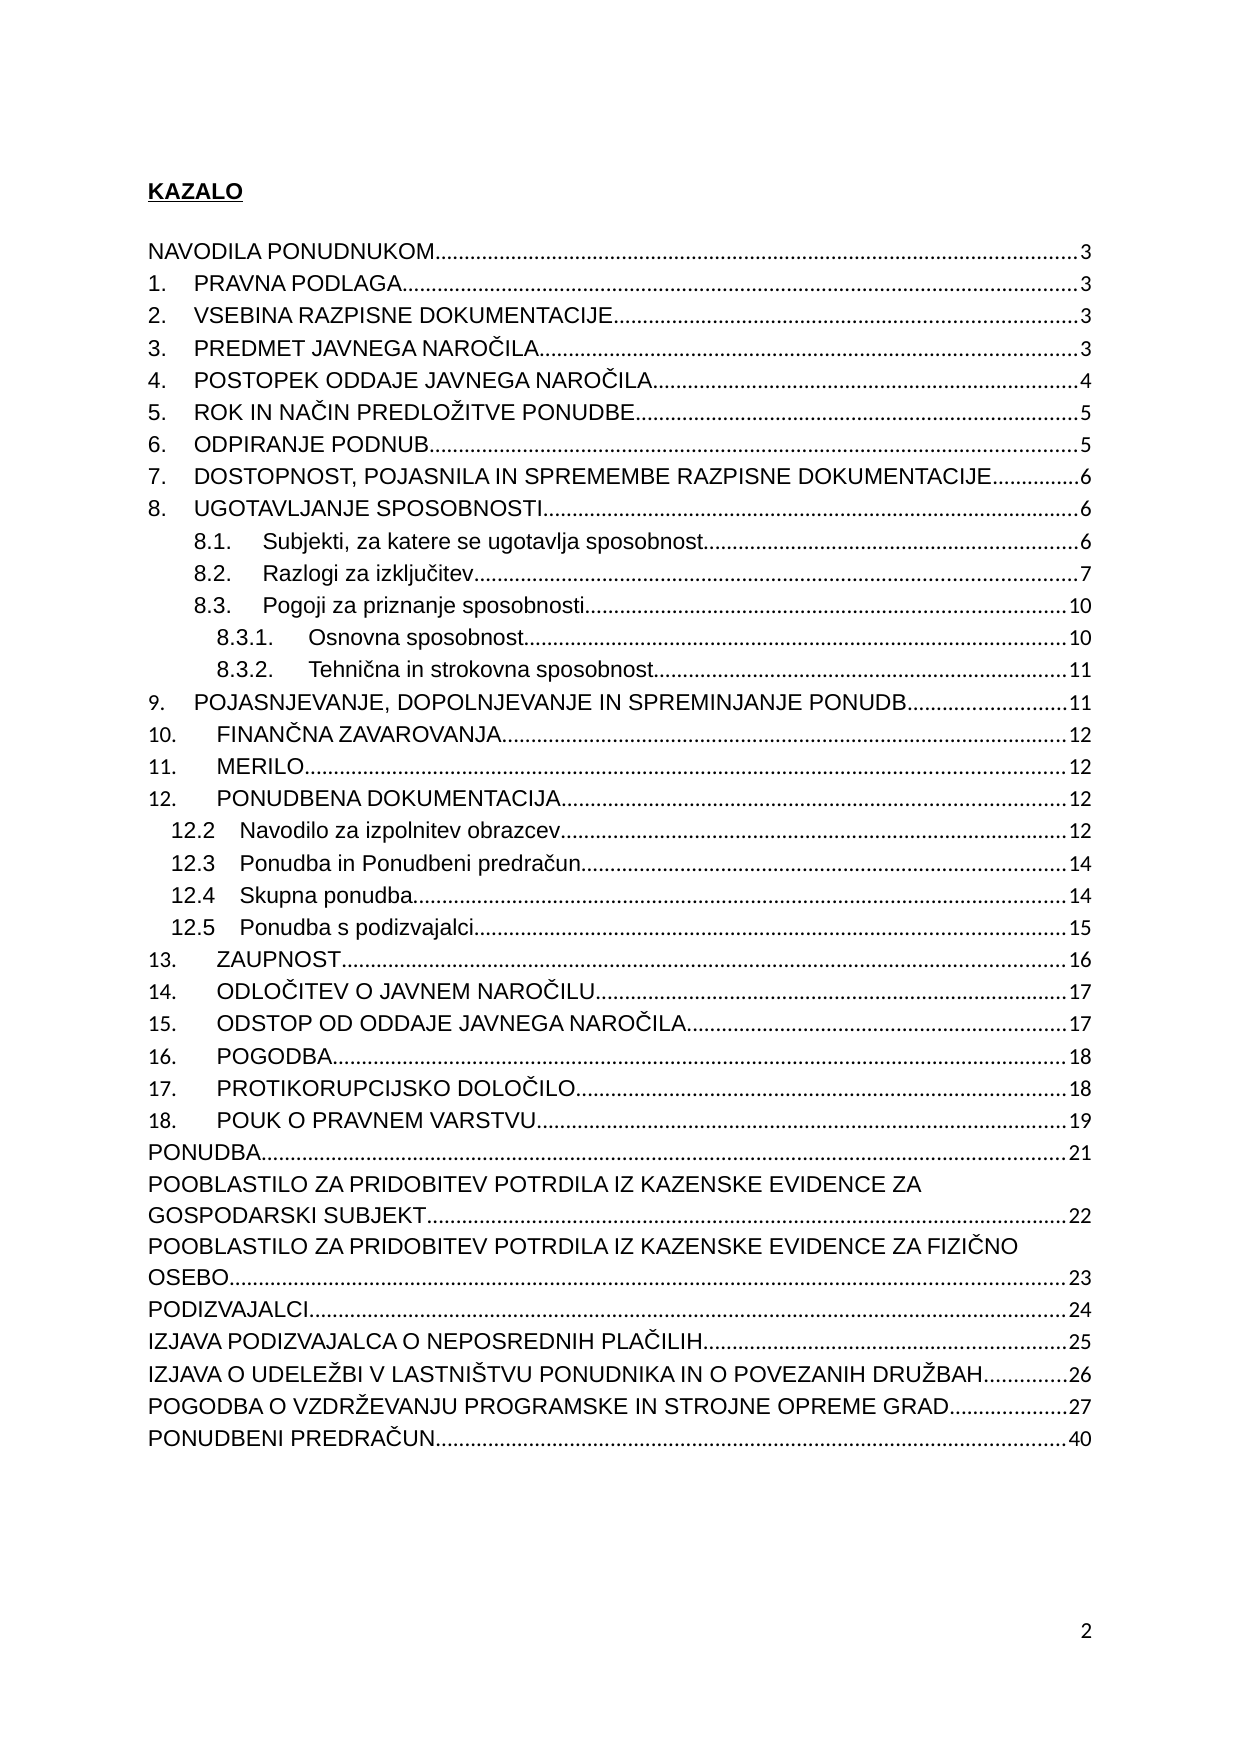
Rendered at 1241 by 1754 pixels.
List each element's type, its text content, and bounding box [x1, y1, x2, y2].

text 12. PONUDBENA DOKUMENTACIJA 12 [148, 784, 1092, 812]
text KAZALO [148, 178, 1092, 204]
text 7. DOSTOPNOST, POJASNILA IN SPREMEMBE RAZPISNE DOKUMENTACIJE 6 [148, 462, 1092, 490]
text 1. PRAVNA PODLAGA 3 [148, 269, 1092, 297]
text 2. VSEBINA RAZPISNE DOKUMENTACIJE 3 [148, 301, 1092, 329]
text 12.2 Navodilo za izpolnitev obrazcev 12 [171, 816, 1092, 844]
text POOBLASTILO ZA PRIDOBITEV POTRDILA IZ KAZENSKE EVIDENCE ZA FIZIČNO OSEBO 23 [148, 1233, 1092, 1291]
text 5. ROK IN NAČIN PREDLOŽITVE PONUDBE 5 [148, 398, 1092, 426]
text PONUDBA 21 [148, 1138, 1092, 1166]
text 9. POJASNJEVANJE, DOPOLNJEVANJE IN SPREMINJANJE PONUDB 11 [148, 688, 1092, 716]
text 8.3. Pogoji za priznanje sposobnosti 10 [193, 591, 1092, 619]
text 8.1. Subjekti, za katere se ugotavlja sposobnost 6 [193, 527, 1092, 555]
text POGODBA O VZDRŽEVANJU PROGRAMSKE IN STROJNE OPREME GRAD 27 [148, 1392, 1092, 1420]
text 8. UGOTAVLJANJE SPOSOBNOSTI 6 [148, 494, 1092, 523]
text 11. MERILO 12 [148, 752, 1092, 780]
text 14. ODLOČITEV O JAVNEM NAROČILU 17 [148, 977, 1092, 1005]
text IZJAVA O UDELEŽBI V LASTNIŠTVU PONUDNIKA IN O POVEZANIH DRUŽBAH 26 [148, 1360, 1092, 1388]
text NAVODILA PONUDNUKOM 3 [148, 237, 1092, 265]
text PONUDBENI PREDRAČUN 40 [148, 1424, 1092, 1452]
text 15. ODSTOP OD ODDAJE JAVNEGA NAROČILA 17 [148, 1009, 1092, 1038]
text 16. POGODBA 18 [148, 1042, 1092, 1070]
text 12.3 Ponudba in Ponudbeni predračun 14 [171, 849, 1092, 877]
text POOBLASTILO ZA PRIDOBITEV POTRDILA IZ KAZENSKE EVIDENCE ZA GOSPODARSKI SUBJEKT 22 [148, 1171, 1092, 1229]
text 8.3.2. Tehnična in strokovna sposobnost 11 [216, 656, 1092, 683]
text 12.5 Ponudba s podizvajalci 15 [171, 913, 1092, 941]
text 3. PREDMET JAVNEGA NAROČILA 3 [148, 334, 1092, 362]
text 8.3.1. Osnovna sposobnost 10 [216, 623, 1092, 651]
text 13. ZAUPNOST 16 [148, 945, 1092, 973]
text 6. ODPIRANJE PODNUB 5 [148, 430, 1092, 458]
text 10. FINANČNA ZAVAROVANJA 12 [148, 720, 1092, 748]
text IZJAVA PODIZVAJALCA O NEPOSREDNIH PLAČILIH 25 [148, 1327, 1092, 1356]
text 8.2. Razlogi za izključitev 7 [193, 559, 1092, 587]
text PODIZVAJALCI 24 [148, 1295, 1092, 1323]
text 4. POSTOPEK ODDAJE JAVNEGA NAROČILA 4 [148, 366, 1092, 394]
text 17. PROTIKORUPCIJSKO DOLOČILO 18 [148, 1074, 1092, 1102]
text 18. POUK O PRAVNEM VARSTVU 19 [148, 1106, 1092, 1134]
text 12.4 Skupna ponudba 14 [171, 881, 1092, 909]
